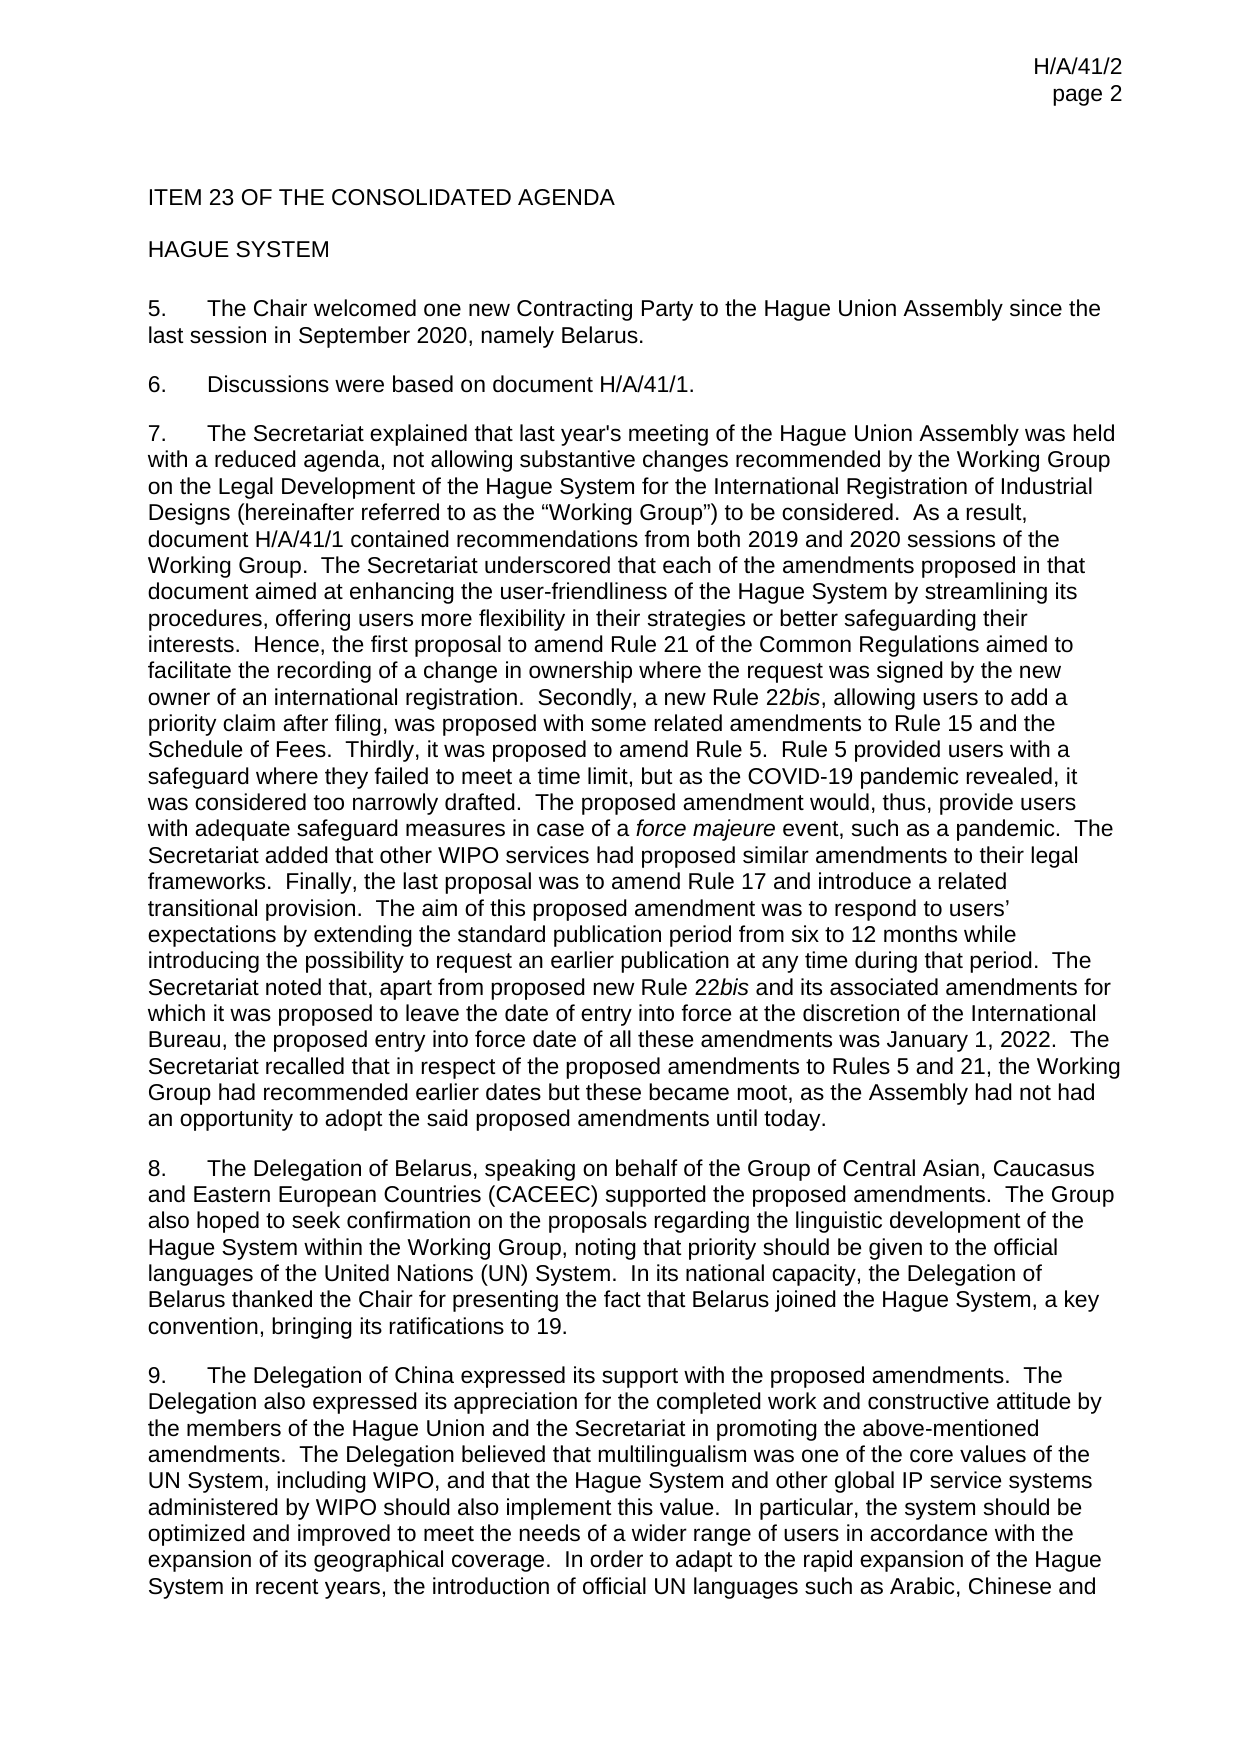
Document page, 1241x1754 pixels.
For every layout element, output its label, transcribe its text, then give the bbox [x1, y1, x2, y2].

text The Secretariat explained that last year's meeting of the Hague Union Assembly was held with a reduced agenda, not allowing substantive changes recommended by the Working Group on the Legal Development of the Hague System for the International Registration of Industrial Designs (hereinafter referred to as the “Working Group”) to be considered. As a result, document H/A/41/1 contained recommendations from both 2019 and 2020 sessions of the Working Group. The Secretariat underscored that each of the amendments proposed in that document aimed at enhancing the user-friendliness of the Hague System by streamlining its procedures, offering users more flexibility in their strategies or better safeguarding their interests. Hence, the first proposal to amend Rule 21 of the Common Regulations aimed to facilitate the recording of a change in ownership where the request was signed by the new owner of an international registration. Secondly, a new Rule 22bis, allowing users to add a priority claim after filing, was proposed with some related amendments to Rule 15 and the Schedule of Fees. Thirdly, it was proposed to amend Rule 5. Rule 5 provided users with a safeguard where they failed to meet a time limit, but as the COVID-19 pandemic revealed, it was considered too narrowly drafted. The proposed amendment would, thus, provide users with adequate safeguard measures in case of a force majeure event, such as a pandemic. The Secretariat added that other WIPO services had proposed similar amendments to their legal frameworks. Finally, the last proposal was to amend Rule 17 and introduce a related transitional provision. The aim of this proposed amendment was to respond to users’ expectations by extending the standard publication period from six to 12 months while introducing the possibility to request an earlier publication at any time during that period. The Secretariat noted that, apart from proposed new Rule 22bis and its associated amendments for which it was proposed to leave the date of entry into force at the discretion of the International Bureau, the proposed entry into force date of all these amendments was January 1, 2022. The Secretariat recalled that in respect of the proposed amendments to Rules 5 and 21, the Working Group had recommended earlier dates but these became moot, as the Assembly had not had an opportunity to adopt the said proposed amendments until today. [148, 420, 1122, 1132]
subtitle iTEM 23 OF THE CONSOLIDATED AGENDA HAGUE System [148, 183, 1122, 263]
text The Delegation of Belarus, speaking on behalf of the Group of Central Asian, Caucasus and Eastern European Countries (CACEEC) supported the proposed amendments. The Group also hoped to seek confirmation on the proposals regarding the linguistic development of the Hague System within the Working Group, noting that priority should be given to the official languages of the United Nations (UN) System. In its national capacity, the Delegation of Belarus thanked the Chair for presenting the fact that Belarus joined the Hague System, a key convention, bringing its ratifications to 19. [148, 1154, 1122, 1339]
text The Chair welcomed one new Contracting Party to the Hague Union Assembly since the last session in September 2020, namely Belarus. [148, 295, 1122, 348]
text Discussions were based on document H/A/41/1. [148, 371, 1122, 397]
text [148, 1362, 1122, 1599]
